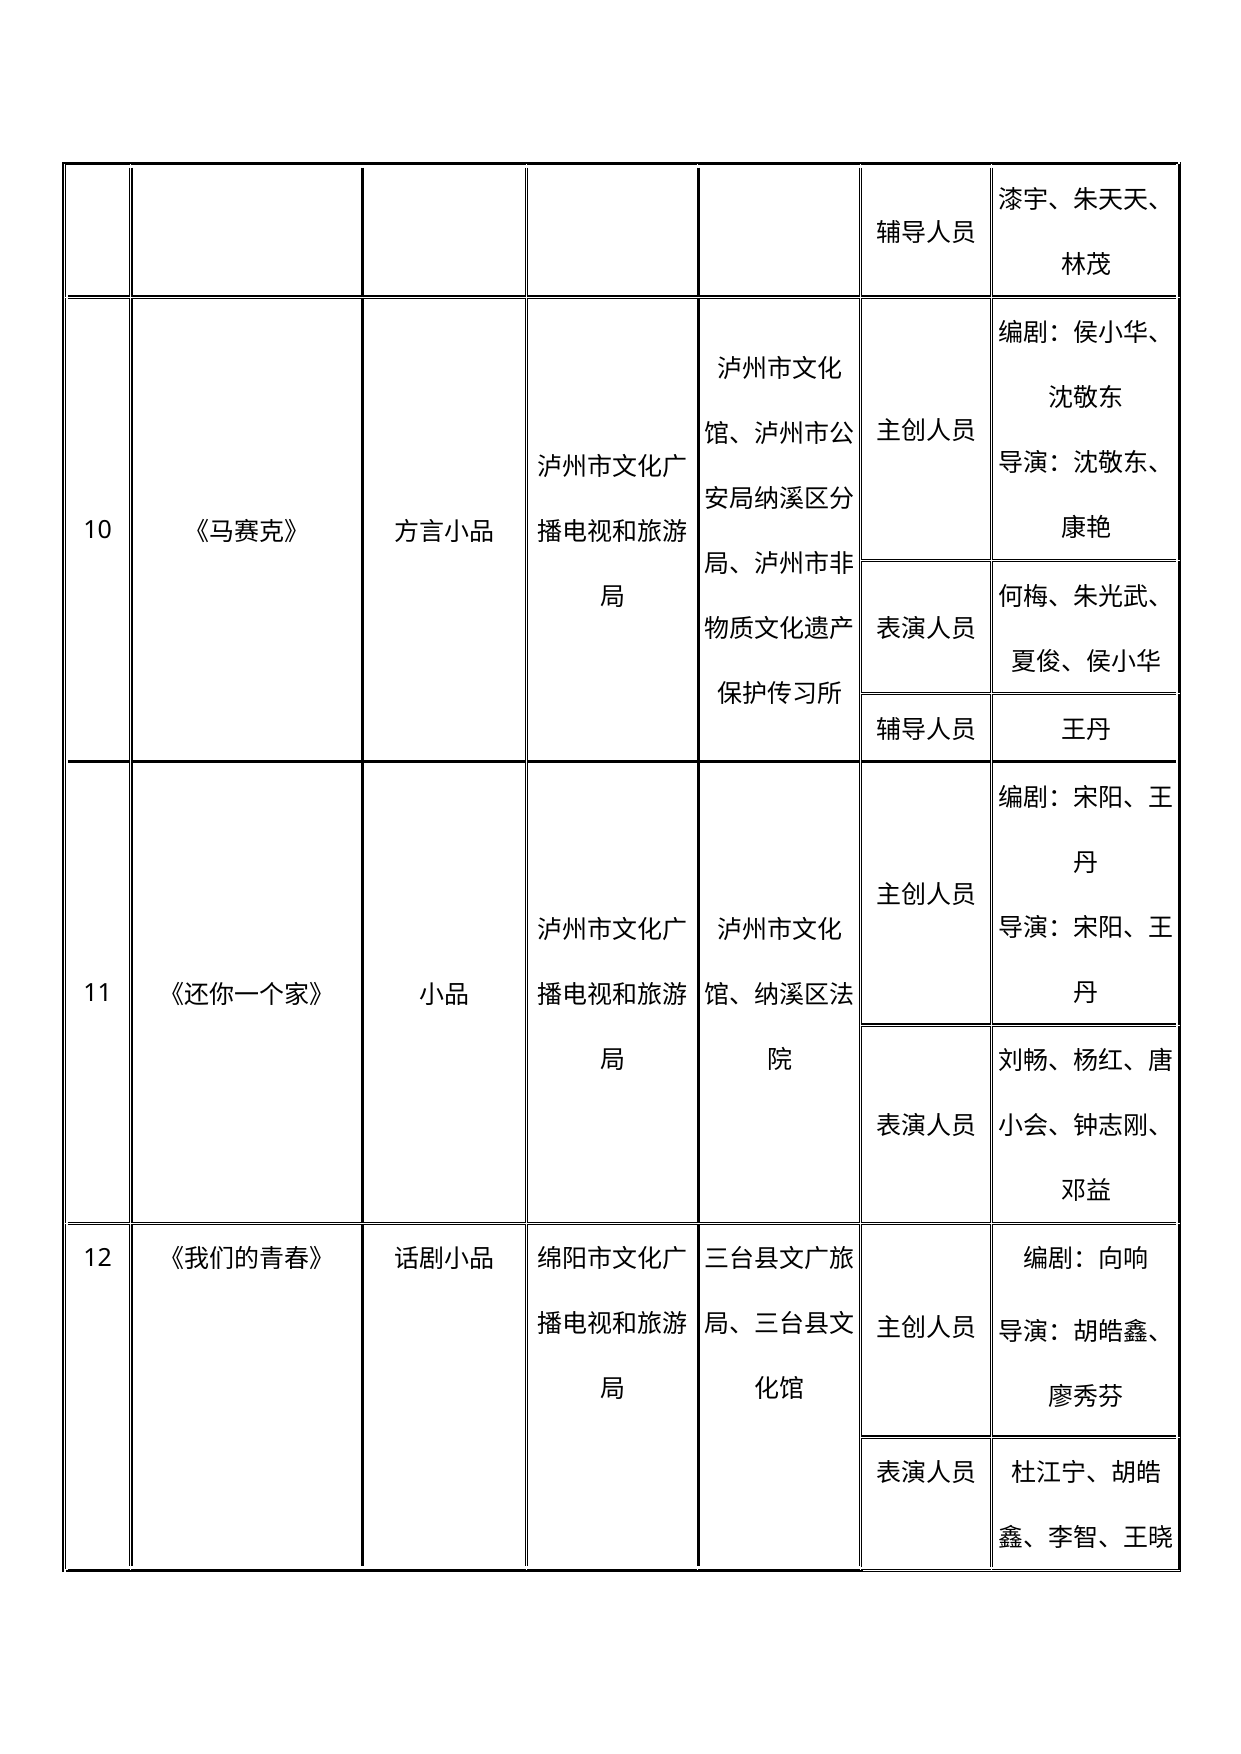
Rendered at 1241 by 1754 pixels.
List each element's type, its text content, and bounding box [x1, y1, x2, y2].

table_cell 王丹 [992, 692, 1179, 760]
table_cell 小品 [364, 763, 525, 1221]
table_cell 何梅、朱光武、夏俊、侯小华 [993, 559, 1179, 692]
table_cell 泸州市文化广播电视和旅游局 [528, 763, 697, 1221]
table_cell 《我们的青春》 [131, 1225, 362, 1568]
table_cell 绵阳市文化广播电视和旅游局 [526, 1225, 698, 1568]
table_cell 编剧：宋阳、王丹 导演：宋阳、王丹 [993, 760, 1178, 1023]
table_cell 11 [66, 760, 129, 1221]
table_cell 表演人员 [862, 1027, 990, 1221]
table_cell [992, 1435, 1179, 1568]
table_cell 表演人员 [862, 562, 990, 692]
table_cell 方言小品 [364, 299, 525, 760]
table_cell 主创人员 [862, 299, 990, 558]
table_cell 12 [66, 1221, 131, 1568]
table_cell 主创人员 [862, 763, 990, 1023]
table_cell 三台县文广旅局、三台县文化馆 [698, 1225, 861, 1568]
table_cell 《马赛克》 [133, 299, 361, 760]
table_cell 话剧小品 [362, 1225, 526, 1568]
table_cell 辅导人员 [862, 695, 990, 760]
table_cell 编剧：向响 导演：胡皓鑫、廖秀芬 [993, 1221, 1179, 1435]
table_cell 泸州市文化馆、纳溪区法院 [700, 763, 859, 1221]
table_cell 编剧：侯小华、沈敬东 导演：沈敬东、康艳 [993, 295, 1179, 558]
table_cell 漆宇、朱天天、林茂 [992, 162, 1179, 295]
table_cell 10 [66, 295, 129, 760]
table_cell 泸州市文化馆、泸州市公安局纳溪区分局、泸州市非物质文化遗产保护传习所 [700, 299, 859, 760]
table_cell 刘畅、杨红、唐小会、钟志刚、邓益 [993, 1023, 1179, 1221]
table_cell 辅导人员 [861, 165, 992, 295]
table_cell 主创人员 [862, 1225, 990, 1435]
table_cell 《还你一个家》 [133, 763, 361, 1221]
table_cell 表演人员 [861, 1439, 992, 1568]
table_cell 泸州市文化广播电视和旅游局 [528, 299, 697, 760]
